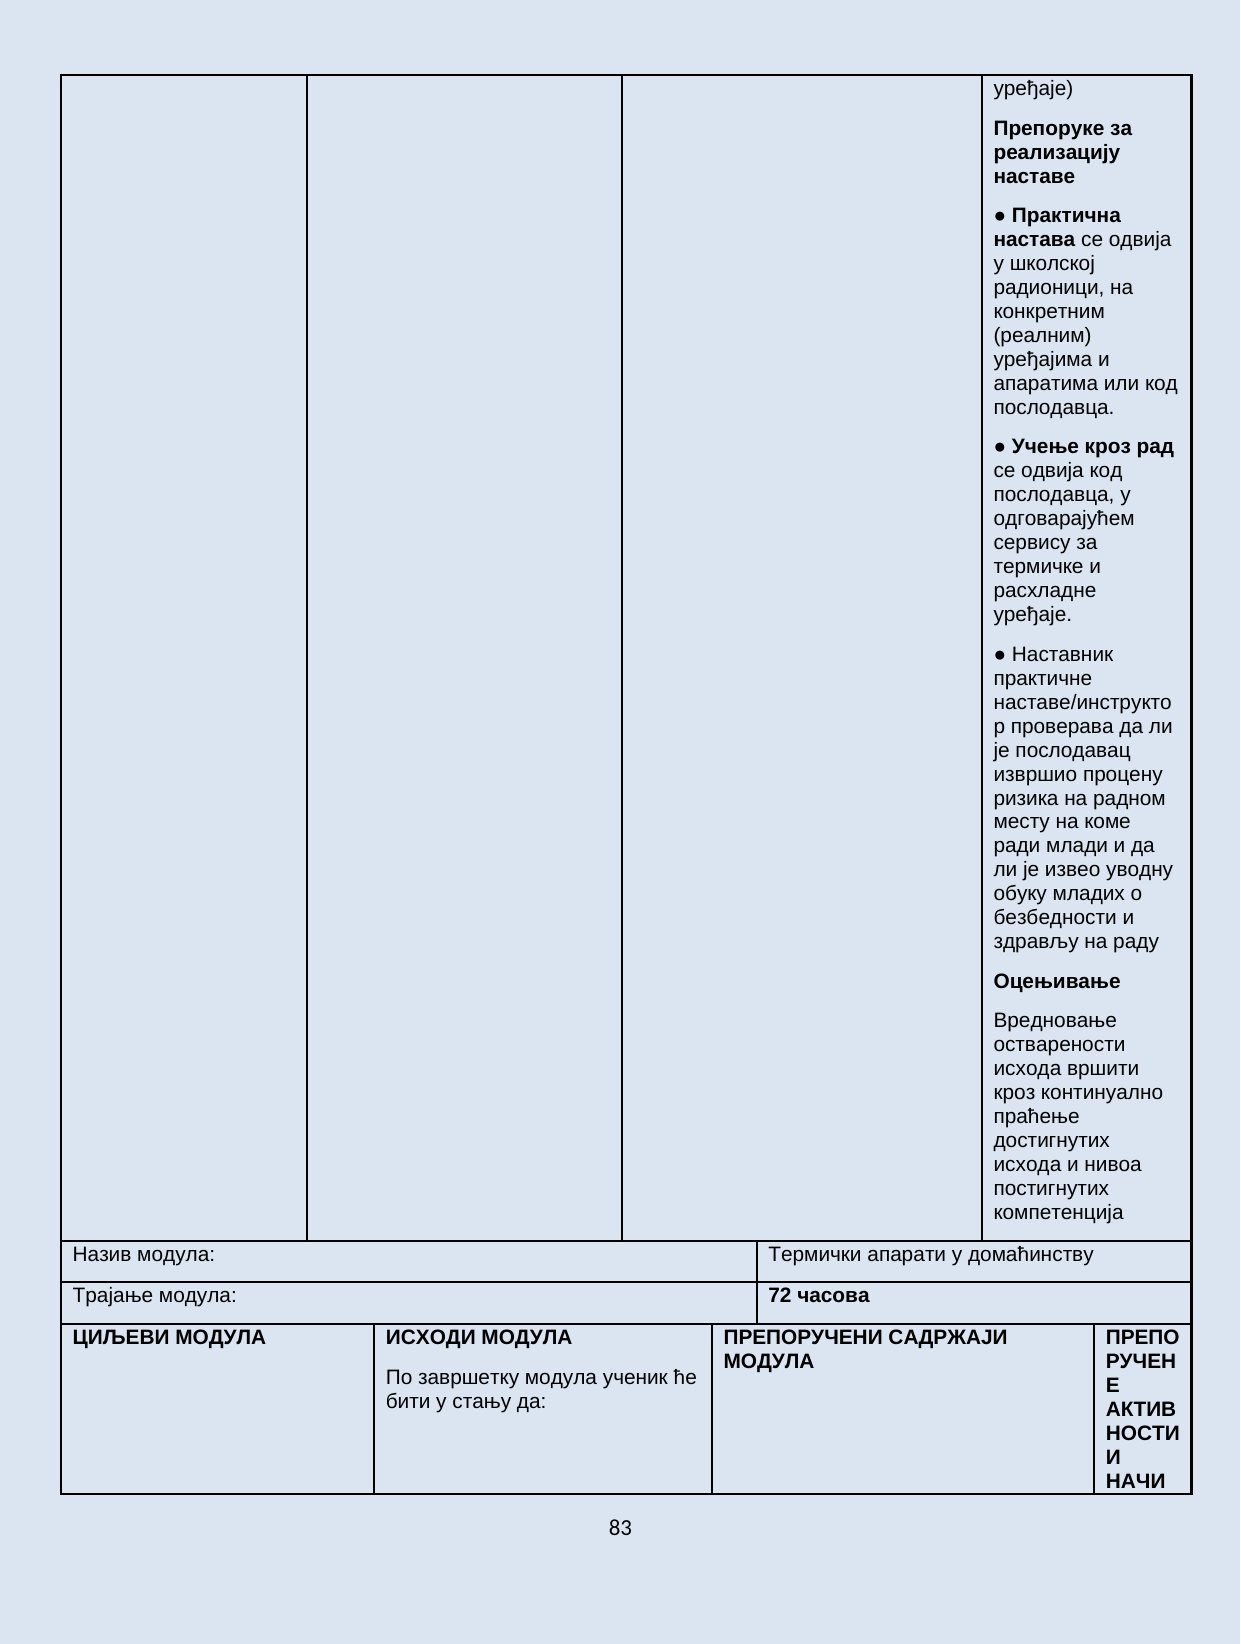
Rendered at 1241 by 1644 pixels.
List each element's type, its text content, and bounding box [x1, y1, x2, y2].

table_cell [375, 1325, 711, 1493]
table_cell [1095, 1325, 1190, 1493]
table_cell Трајање модула: [62, 1283, 756, 1323]
table_cell Термички апарати у домаћинству [758, 1242, 1190, 1281]
table_cell Назив модула: [62, 1242, 756, 1281]
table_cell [983, 76, 1190, 1239]
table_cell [623, 76, 981, 1239]
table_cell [308, 76, 621, 1239]
table_cell 72 часова [758, 1283, 1190, 1323]
table_cell ЦИЉЕВИ МОДУЛА [62, 1325, 373, 1493]
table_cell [713, 1325, 1093, 1493]
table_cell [62, 76, 306, 1239]
